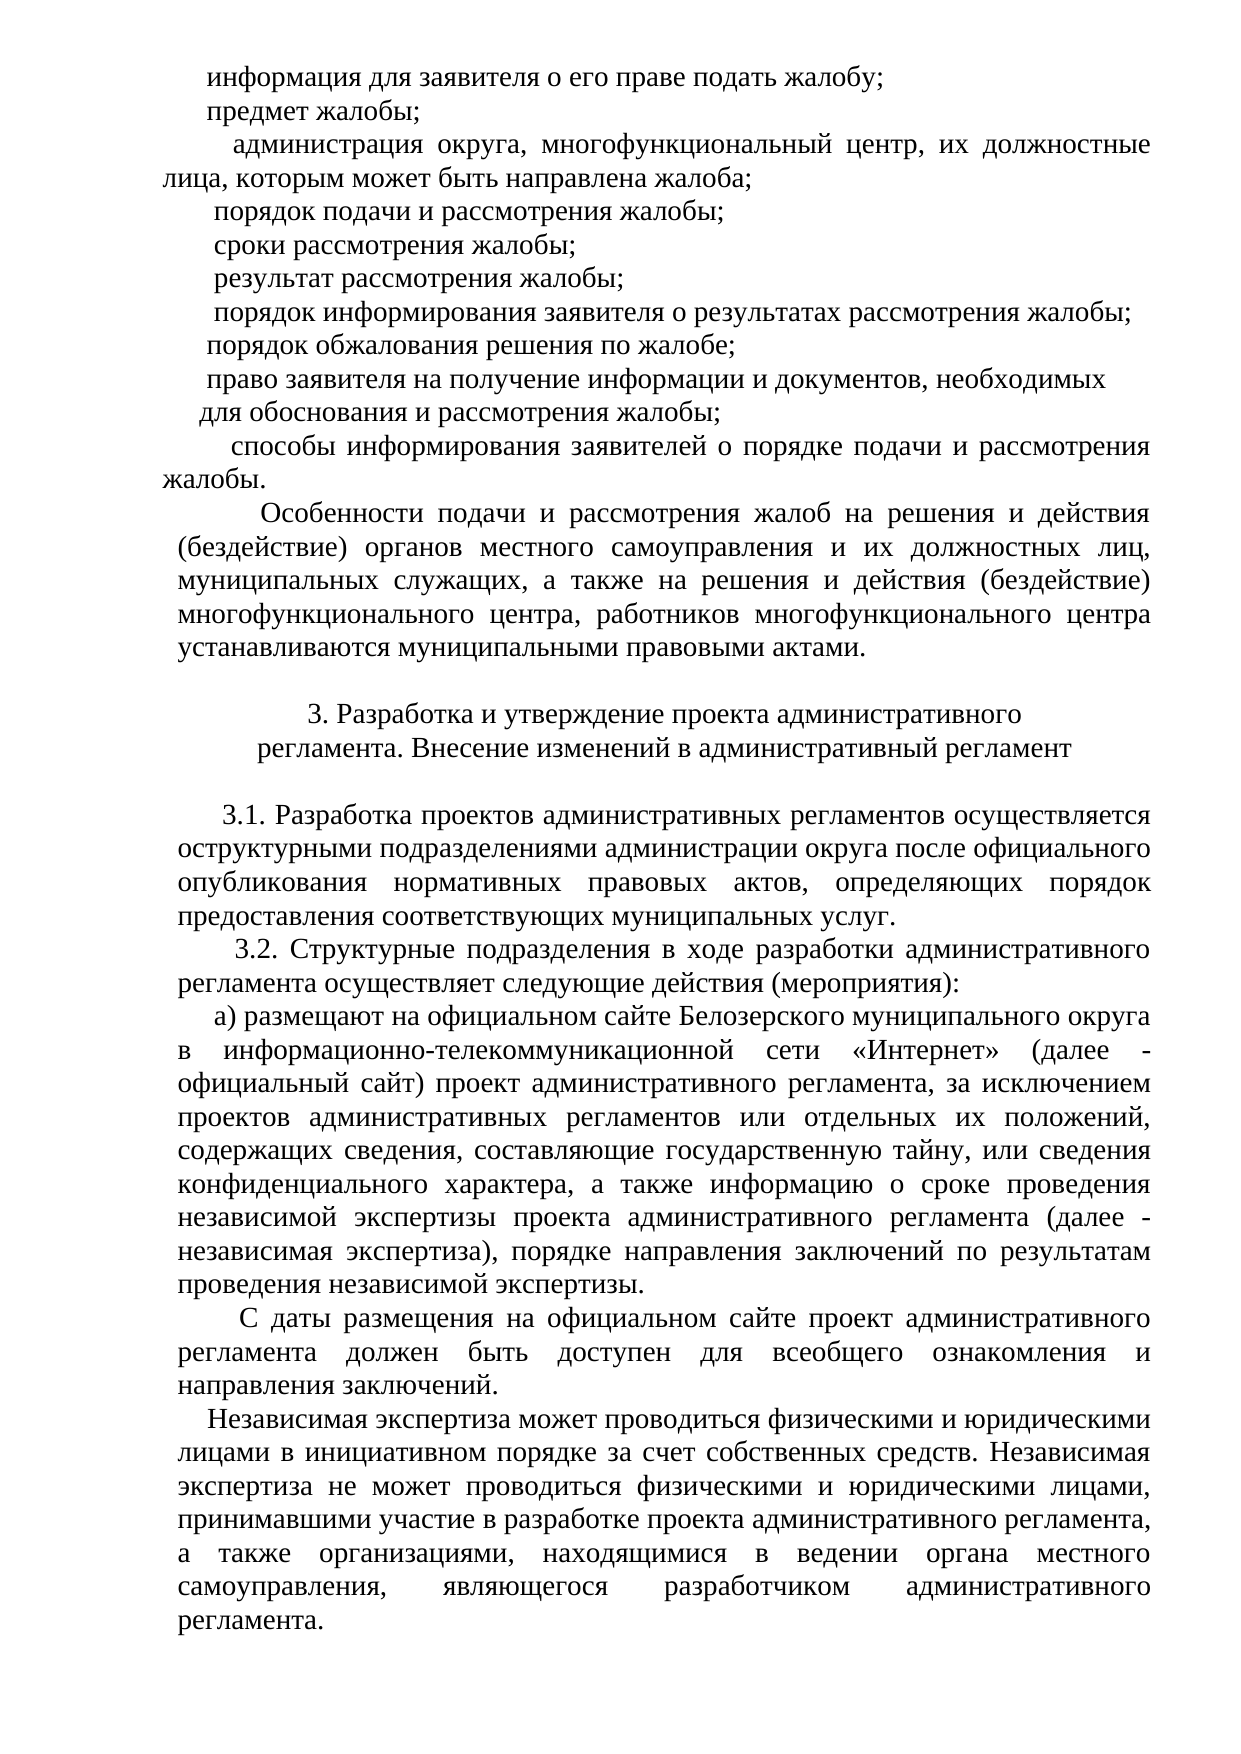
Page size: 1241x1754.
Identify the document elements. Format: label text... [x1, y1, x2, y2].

text Независимая экспертиза может проводиться физическими и юридическими лицами в инициативном порядке за счет собственных средств. Независимая экспертиза не может проводиться физическими и юридическими лицами, принимавшими участие в разработке проекта административного регламента, а также организациями, находящимися в ведении органа местного самоуправления, являющегося разработчиком административного регламента. [177, 1401, 1152, 1636]
text сроки рассмотрения жалобы; [162, 227, 1152, 260]
text регламента. Внесение изменений в административный регламент [177, 730, 1152, 763]
text 3. Разработка и утверждение проекта административного [177, 696, 1152, 730]
text Особенности подачи и рассмотрения жалоб на решения и действия (бездействие) органов местного самоуправления и их должностных лиц, муниципальных служащих, а также на решения и действия (бездействие) многофункционального центра, работников многофункционального центра устанавливаются муниципальными правовыми актами. [177, 495, 1152, 663]
text 3.2. Структурные подразделения в ходе разработки административного регламента осуществляет следующие действия (мероприятия): [177, 931, 1152, 998]
text информация для заявителя о его праве подать жалобу; [162, 59, 1152, 93]
text порядок подачи и рассмотрения жалобы; [162, 193, 1152, 227]
text а) размещают на официальном сайте Белозерского муниципального округа в информационно-телекоммуникационной сети «Интернет» (далее - официальный сайт) проект административного регламента, за исключением проектов административных регламентов или отдельных их положений, содержащих сведения, составляющие государственную тайну, или сведения конфиденциального характера, а также информацию о сроке проведения независимой экспертизы проекта административного регламента (далее - независимая экспертиза), порядке направления заключений по результатам проведения независимой экспертизы. [177, 998, 1152, 1300]
text для обоснования и рассмотрения жалобы; [162, 394, 1152, 428]
text результат рассмотрения жалобы; [162, 260, 1152, 294]
text порядок обжалования решения по жалобе; [162, 327, 1152, 361]
text способы информирования заявителей о порядке подачи и рассмотрения жалобы. [162, 428, 1152, 495]
text администрация округа, многофункциональный центр, их должностные лица, которым может быть направлена жалоба; [162, 126, 1152, 193]
text С даты размещения на официальном сайте проект административного регламента должен быть доступен для всеобщего ознакомления и направления заключений. [177, 1300, 1152, 1401]
text 3.1. Разработка проектов административных регламентов осуществляется оструктурными подразделениями администрации округа после официального опубликования нормативных правовых актов, определяющих порядок предоставления соответствующих муниципальных услуг. [177, 797, 1152, 931]
text порядок информирования заявителя о результатах рассмотрения жалобы; [162, 294, 1152, 327]
text предмет жалобы; [162, 93, 1152, 126]
text право заявителя на получение информации и документов, необходимых [162, 361, 1152, 394]
